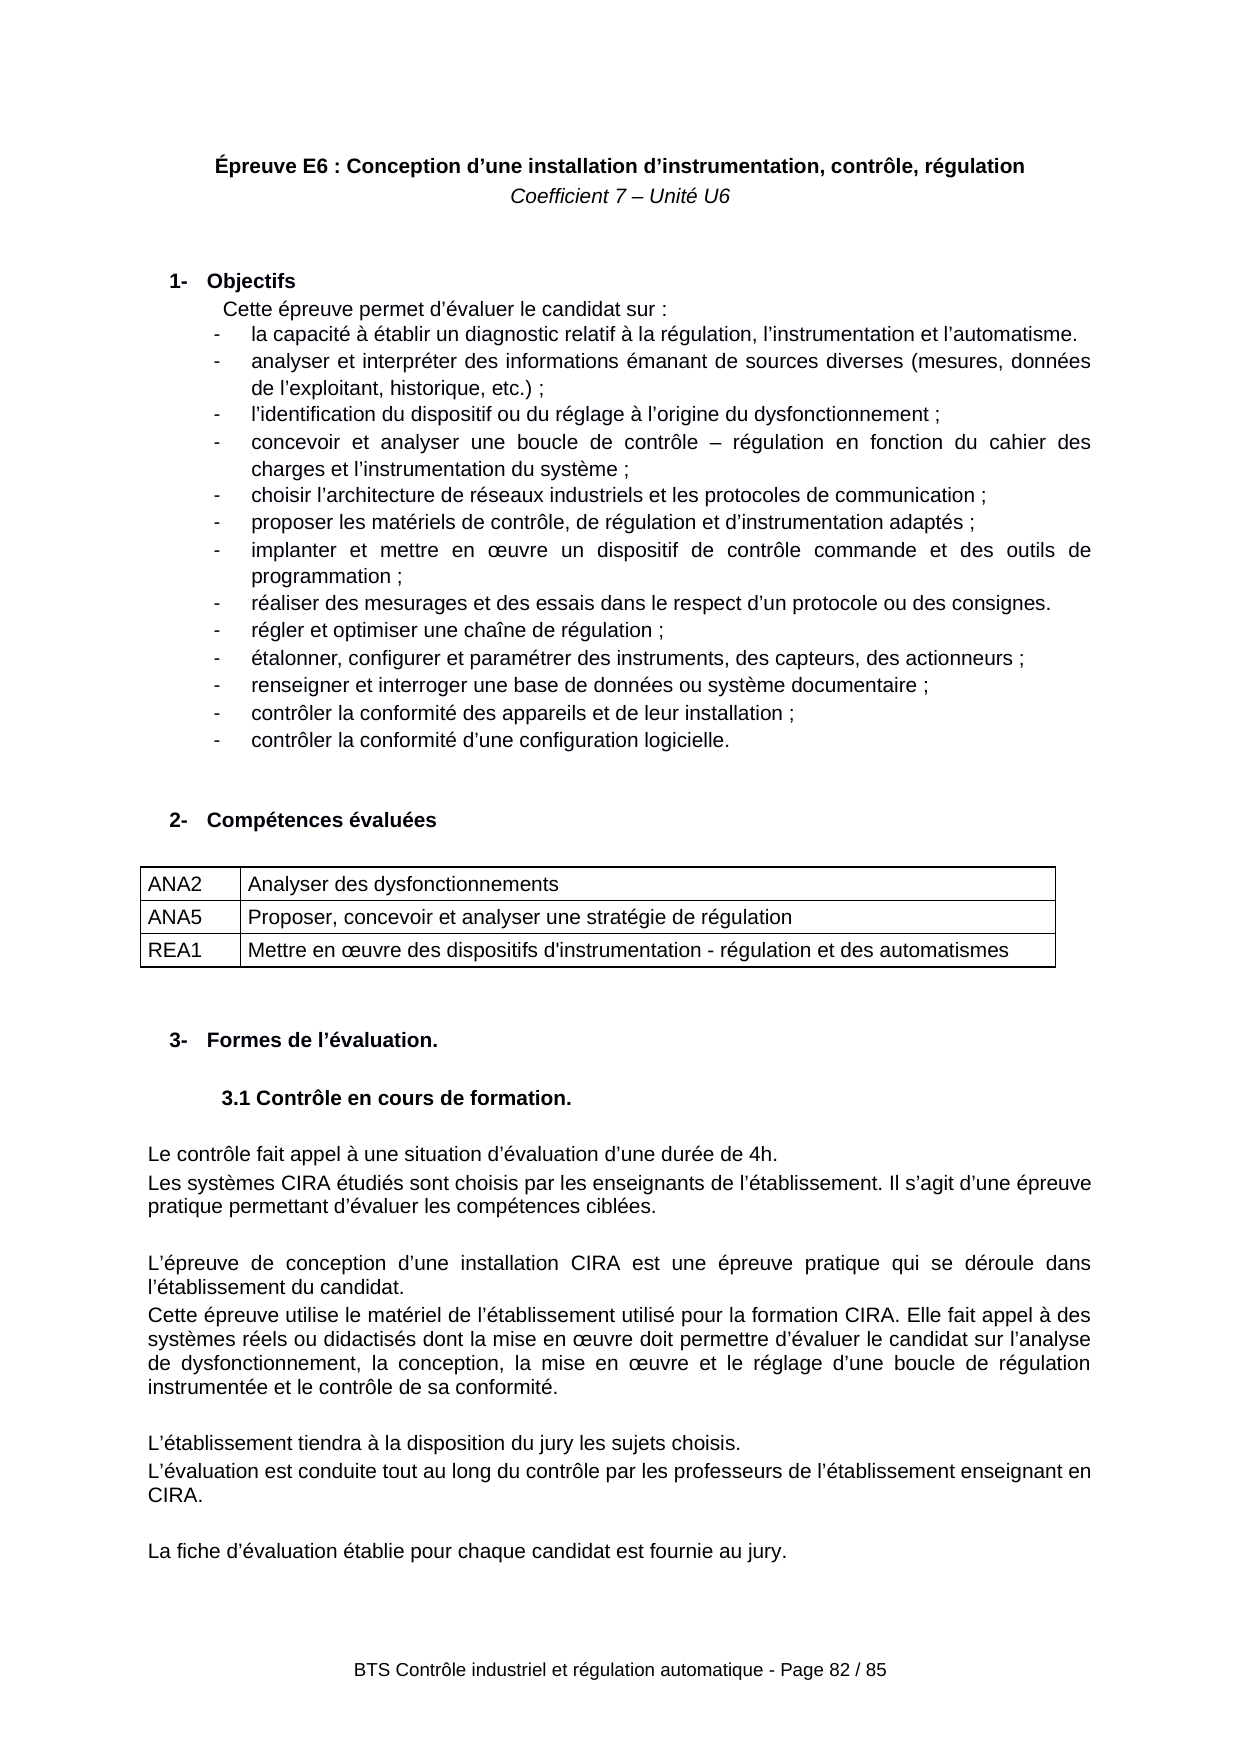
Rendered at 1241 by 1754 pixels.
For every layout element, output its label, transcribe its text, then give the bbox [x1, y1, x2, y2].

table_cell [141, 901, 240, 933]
text Coefficient 7 – Unité U6 [148, 184, 1093, 208]
text La fiche d’évaluation établie pour chaque candidat est fournie au jury. [148, 1539, 1093, 1563]
text L’évaluation est conduite tout au long du contrôle par les professeurs de l’établissement enseignant en CIRA. [148, 1459, 1093, 1507]
text Épreuve E6 : Conception d’une installation d’instrumentation, contrôle, régulation [148, 154, 1093, 178]
list contrôler la conformité d’une configuration logicielle. [213, 727, 1093, 752]
text Les systèmes CIRA étudiés sont choisis par les enseignants de l’établissement. Il s’agit d’une épreuve pratique permettant d’évaluer les compétences ciblées. [148, 1170, 1093, 1218]
list Compétences évaluées [169, 808, 1093, 832]
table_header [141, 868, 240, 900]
text 3.1 Contrôle en cours de formation. [177, 1086, 1093, 1110]
list l’identification du dispositif ou du réglage à l’origine du dysfonctionnement ; [213, 402, 1093, 427]
list concevoir et analyser une boucle de contrôle – régulation en fonction du cahier des charges et l’instrumentation du système ; [213, 429, 1093, 480]
list proposer les matériels de contrôle, de régulation et d’instrumentation adaptés ; [213, 509, 1093, 535]
list analyser et interpréter des informations émanant de sources diverses (mesures, données de l’exploitant, historique, etc.) ; [213, 348, 1093, 400]
list régler et optimiser une chaîne de régulation ; [213, 617, 1093, 643]
list étalonner, configurer et paramétrer des instruments, des capteurs, des actionneurs ; [213, 645, 1093, 670]
text L’établissement tiendra à la disposition du jury les sujets choisis. [148, 1431, 1093, 1455]
list Objectifs [169, 268, 1093, 292]
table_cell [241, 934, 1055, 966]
list la capacité à établir un diagnostic relatif à la régulation, l’instrumentation et l’automatisme. [213, 321, 1093, 347]
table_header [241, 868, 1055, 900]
list Formes de l’évaluation. [169, 1028, 1093, 1052]
list contrôler la conformité des appareils et de leur installation ; [213, 700, 1093, 725]
text Le contrôle fait appel à une situation d’évaluation d’une durée de 4h. [148, 1142, 1093, 1166]
text Cette épreuve utilise le matériel de l’établissement utilisé pour la formation CIRA. Elle fait appel à des systèmes réels ou didactisés dont la mise en œuvre doit permettre d’évaluer le candidat sur l’analyse de dysfonctionnement, la conception, la mise en œuvre et le réglage d’une boucle de régulation instrumentée et le contrôle de sa conformité. [148, 1303, 1093, 1398]
list implanter et mettre en œuvre un dispositif de contrôle commande et des outils de programmation ; [213, 537, 1093, 588]
list Cette épreuve permet d’évaluer le candidat sur : [223, 297, 1093, 321]
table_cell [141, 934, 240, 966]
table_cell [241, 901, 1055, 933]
list renseigner et interroger une base de données ou système documentaire ; [213, 672, 1093, 698]
list réaliser des mesurages et des essais dans le respect d’un protocole ou des consignes. [213, 590, 1093, 616]
text L’épreuve de conception d’une installation CIRA est une épreuve pratique qui se déroule dans l’établissement du candidat. [148, 1251, 1093, 1298]
list choisir l’architecture de réseaux industriels et les protocoles de communication ; [213, 482, 1093, 508]
